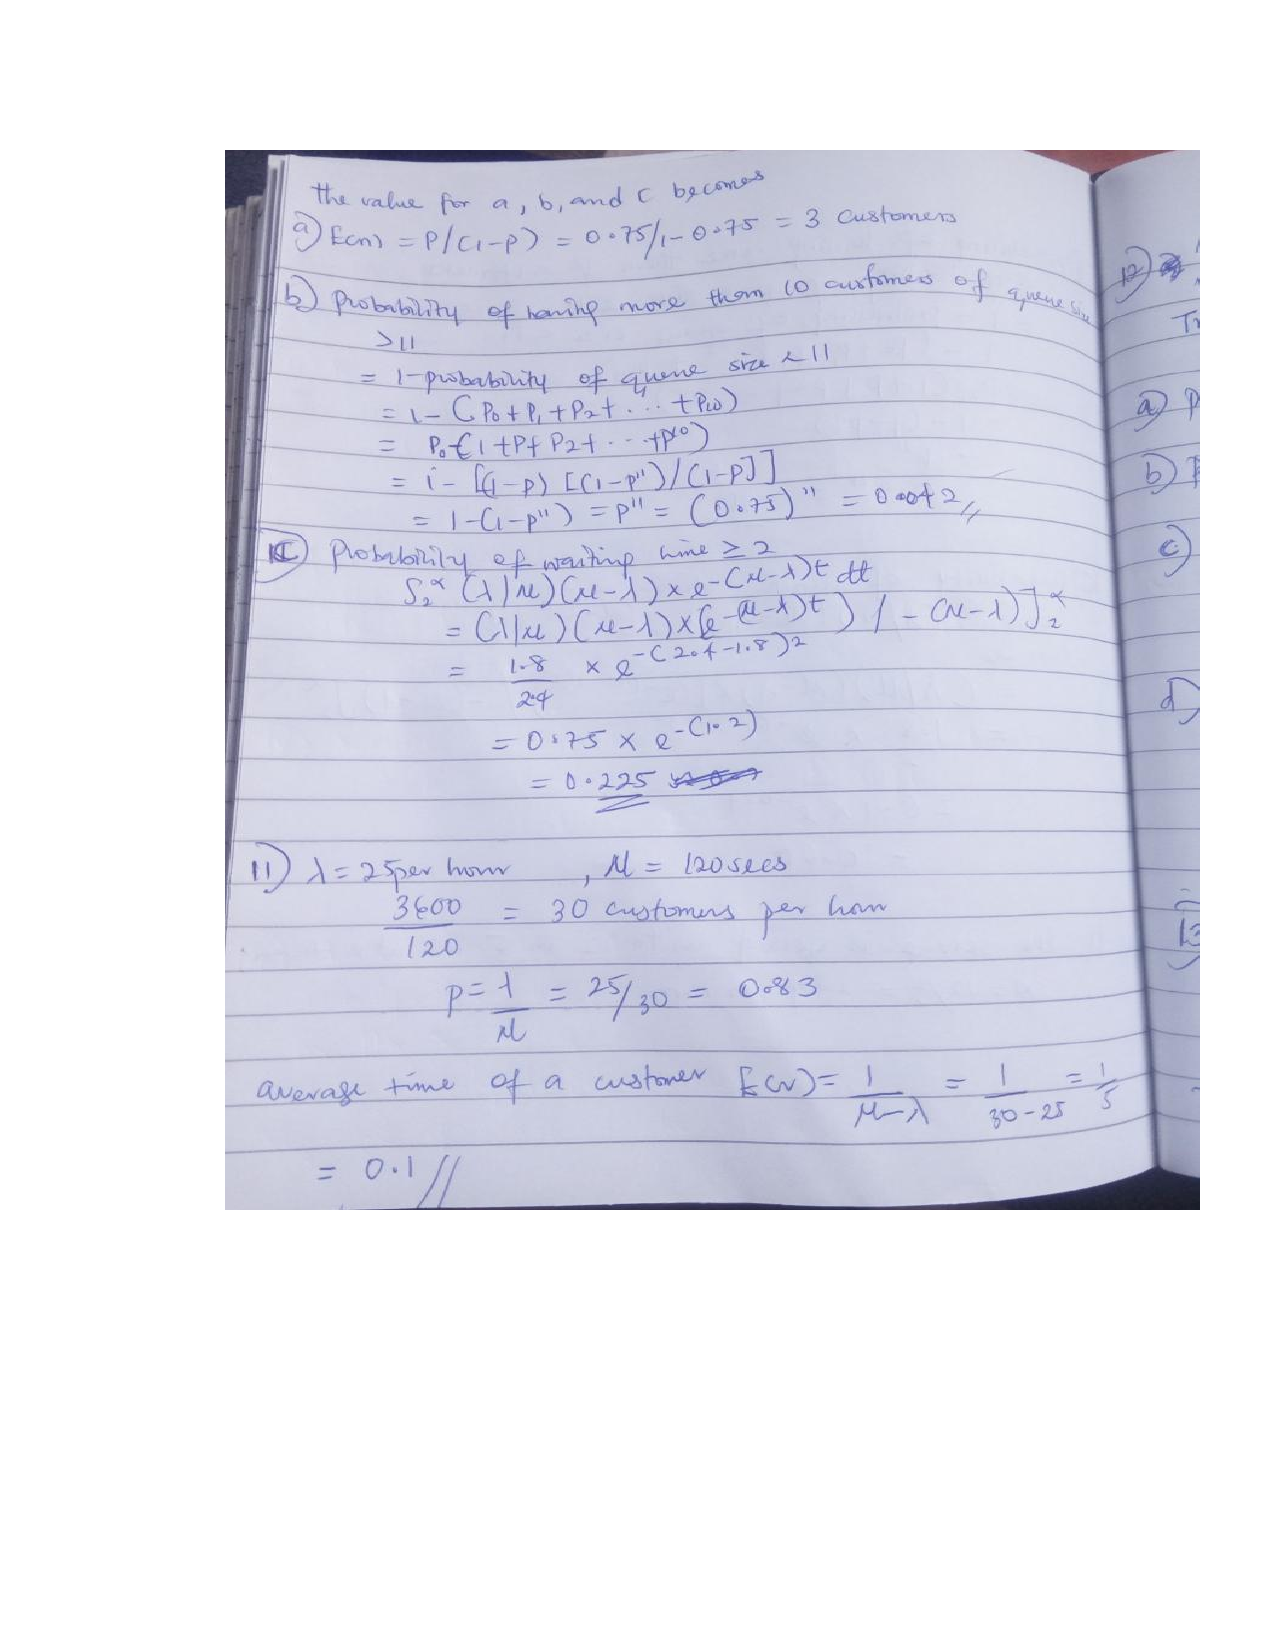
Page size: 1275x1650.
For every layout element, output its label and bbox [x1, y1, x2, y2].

picture [225, 150, 1200, 1210]
